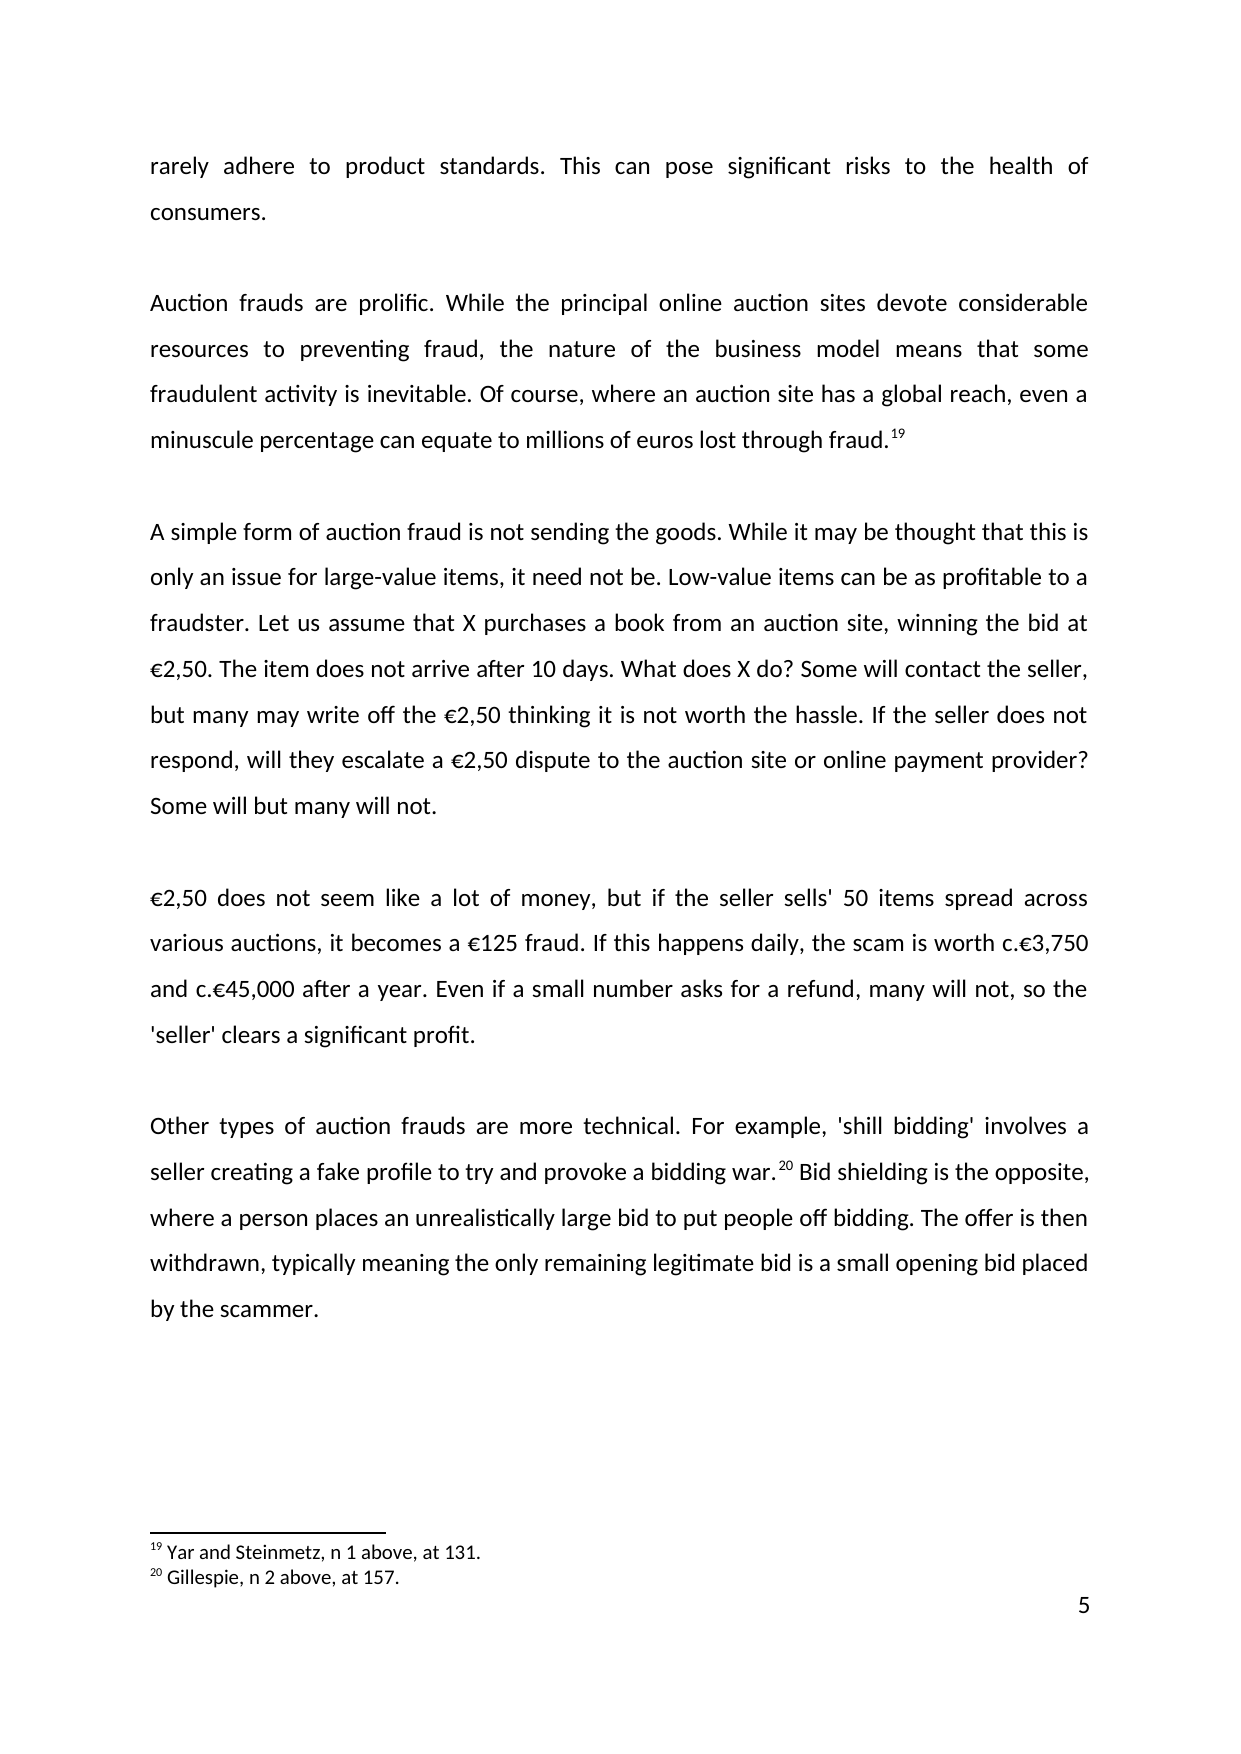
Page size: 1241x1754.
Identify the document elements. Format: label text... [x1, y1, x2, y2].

text Other types of auction frauds are more technical. For example, 'shill bidding' involves a seller creating a fake profile to try and provoke a bidding war. Bid shielding is the opposite, where a person places an unrealistically large bid to put people off bidding. The offer is then withdrawn, typically meaning the only remaining legitimate bid is a small opening bid placed by the scammer. [150, 1110, 1090, 1324]
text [150, 150, 1090, 226]
text A simple form of auction fraud is not sending the goods. While it may be thought that this is only an issue for large-value items, it need not be. Low-value items can be as profitable to a fraudster. Let us assume that X purchases a book from an auction site, winning the bid at €2,50. The item does not arrive after 10 days. What does X do? Some will contact the seller, but many may write off the €2,50 thinking it is not worth the hassle. If the seller does not respond, will they escalate a €2,50 dispute to the auction site or online payment provider? Some will but many will not. [150, 516, 1090, 821]
text Auction frauds are prolific. While the principal online auction sites devote considerable resources to preventing fraud, the nature of the business model means that some fraudulent activity is inevitable. Of course, where an auction site has a global reach, even a minuscule percentage can equate to millions of euros lost through fraud. [150, 287, 1090, 455]
text €2,50 does not seem like a lot of money, but if the seller sells' 50 items spread across various auctions, it becomes a €125 fraud. If this happens daily, the scam is worth c.€3,750 and c.€45,000 after a year. Even if a small number asks for a refund, many will not, so the 'seller' clears a significant profit. [150, 882, 1090, 1049]
